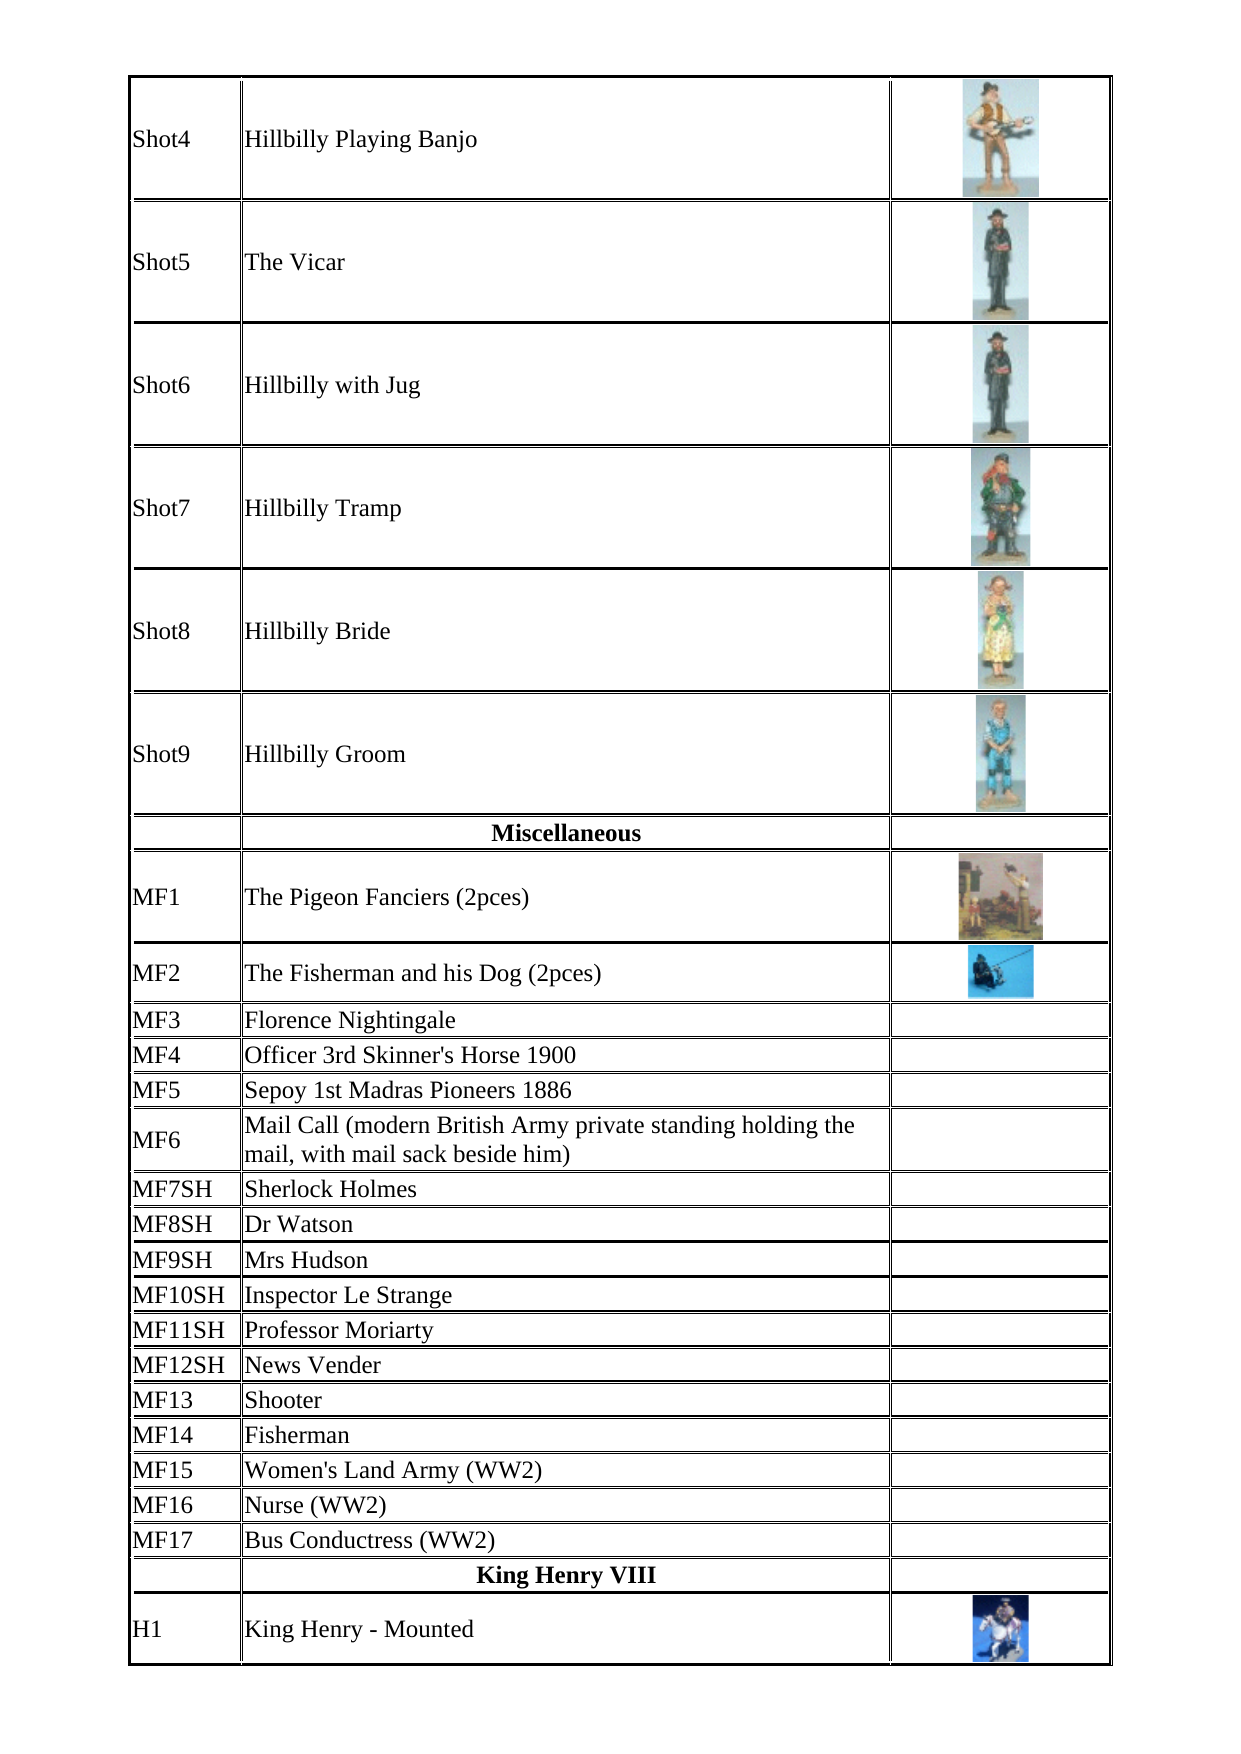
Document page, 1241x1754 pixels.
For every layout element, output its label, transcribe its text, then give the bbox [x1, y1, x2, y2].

table_cell Fisherman [243, 1419, 889, 1451]
table_cell MF12SH [131, 1345, 240, 1380]
table_cell Mail Call (modern British Army private standing holding the mail, with mail sack beside him) [243, 1109, 889, 1170]
table_cell [891, 1486, 1111, 1521]
table_cell [891, 1001, 1111, 1036]
picture [962, 79, 1039, 197]
table_cell Hillbilly Groom [243, 694, 889, 813]
table_cell MF13 [131, 1380, 240, 1415]
table_cell [891, 1106, 1111, 1170]
picture [967, 945, 1034, 999]
table_cell Officer 3rd Skinner's Horse 1900 [243, 1039, 889, 1071]
table_cell [892, 1415, 1110, 1451]
table_cell [892, 1345, 1110, 1380]
table_cell [131, 813, 240, 848]
table_cell [892, 813, 1110, 848]
table_cell [892, 941, 1109, 1001]
table_cell The Pigeon Fanciers (2pces) [243, 852, 889, 941]
table_cell Shooter [243, 1384, 889, 1415]
table_cell Shot4 [131, 78, 242, 198]
table_cell [892, 848, 1110, 941]
table_cell Hillbilly Tramp [243, 448, 889, 567]
table_cell The Vicar [243, 202, 889, 321]
table_cell Women's Land Army (WW2) [243, 1454, 889, 1486]
table_cell News Vender [243, 1349, 889, 1380]
table_cell [892, 567, 1109, 690]
table_cell [891, 1036, 1111, 1071]
table_cell MF4 [130, 1036, 242, 1071]
table_cell [892, 444, 1110, 567]
picture [975, 695, 1026, 812]
table_cell [891, 1170, 1111, 1205]
table_cell MF7SH [130, 1170, 242, 1205]
table_cell Shot7 [131, 444, 240, 567]
table_cell [891, 78, 1109, 198]
table_cell King Henry VIII [243, 1559, 889, 1591]
picture [972, 1595, 1029, 1662]
table_cell MF16 [130, 1486, 242, 1521]
table_cell Mrs Hudson [243, 1243, 889, 1275]
table_cell [892, 198, 1110, 321]
table_cell MF11SH [131, 1310, 240, 1345]
table_cell Shot8 [131, 567, 240, 690]
table_cell King Henry - Mounted [242, 1594, 891, 1663]
table_cell [892, 1240, 1109, 1275]
picture [958, 853, 1043, 940]
table_cell Sepoy 1st Madras Pioneers 1886 [243, 1074, 889, 1106]
table_cell MF9SH [131, 1240, 240, 1275]
picture [972, 202, 1029, 320]
table_cell MF14 [131, 1415, 240, 1451]
table_cell Shot5 [131, 198, 240, 321]
table_cell MF6 [130, 1106, 242, 1170]
picture [971, 448, 1031, 566]
table_cell [892, 321, 1109, 444]
table_cell MF8SH [130, 1205, 242, 1240]
table_cell [891, 1205, 1111, 1240]
table_cell MF1 [131, 848, 240, 941]
table_cell The Fisherman and his Dog (2pces) [243, 944, 889, 1001]
picture [972, 325, 1029, 443]
table_cell [891, 1591, 1109, 1663]
table_cell Shot6 [131, 321, 240, 444]
table_cell [130, 1556, 242, 1591]
table_cell Nurse (WW2) [243, 1489, 889, 1521]
table_cell Bus Conductress (WW2) [243, 1524, 889, 1556]
table_cell MF3 [130, 1001, 242, 1036]
table_cell MF15 [130, 1451, 242, 1486]
table_cell Florence Nightingale [243, 1004, 889, 1036]
table_cell [891, 1451, 1111, 1486]
table_cell Shot9 [131, 690, 240, 813]
table_cell [891, 1556, 1111, 1591]
table_cell MF17 [130, 1521, 242, 1556]
table_cell [892, 1310, 1110, 1345]
table_cell Professor Moriarty [243, 1314, 889, 1345]
table_cell Miscellaneous [243, 817, 889, 848]
picture [977, 571, 1024, 689]
table_cell [892, 1380, 1110, 1415]
table_cell Hillbilly Bride [243, 570, 889, 690]
table_cell Hillbilly with Jug [243, 324, 889, 444]
table_cell H1 [131, 1591, 242, 1663]
table_cell [891, 1521, 1111, 1556]
table_cell Sherlock Holmes [243, 1173, 889, 1205]
table_cell Inspector Le Strange [243, 1278, 889, 1310]
table_cell [891, 1071, 1111, 1106]
table_cell [892, 1275, 1109, 1310]
table_cell [892, 690, 1110, 813]
table_cell MF5 [130, 1071, 242, 1106]
table_cell MF2 [131, 941, 240, 1001]
table_cell MF10SH [131, 1275, 240, 1310]
table_cell Hillbilly Playing Banjo [242, 78, 891, 198]
table_cell Dr Watson [243, 1208, 889, 1240]
